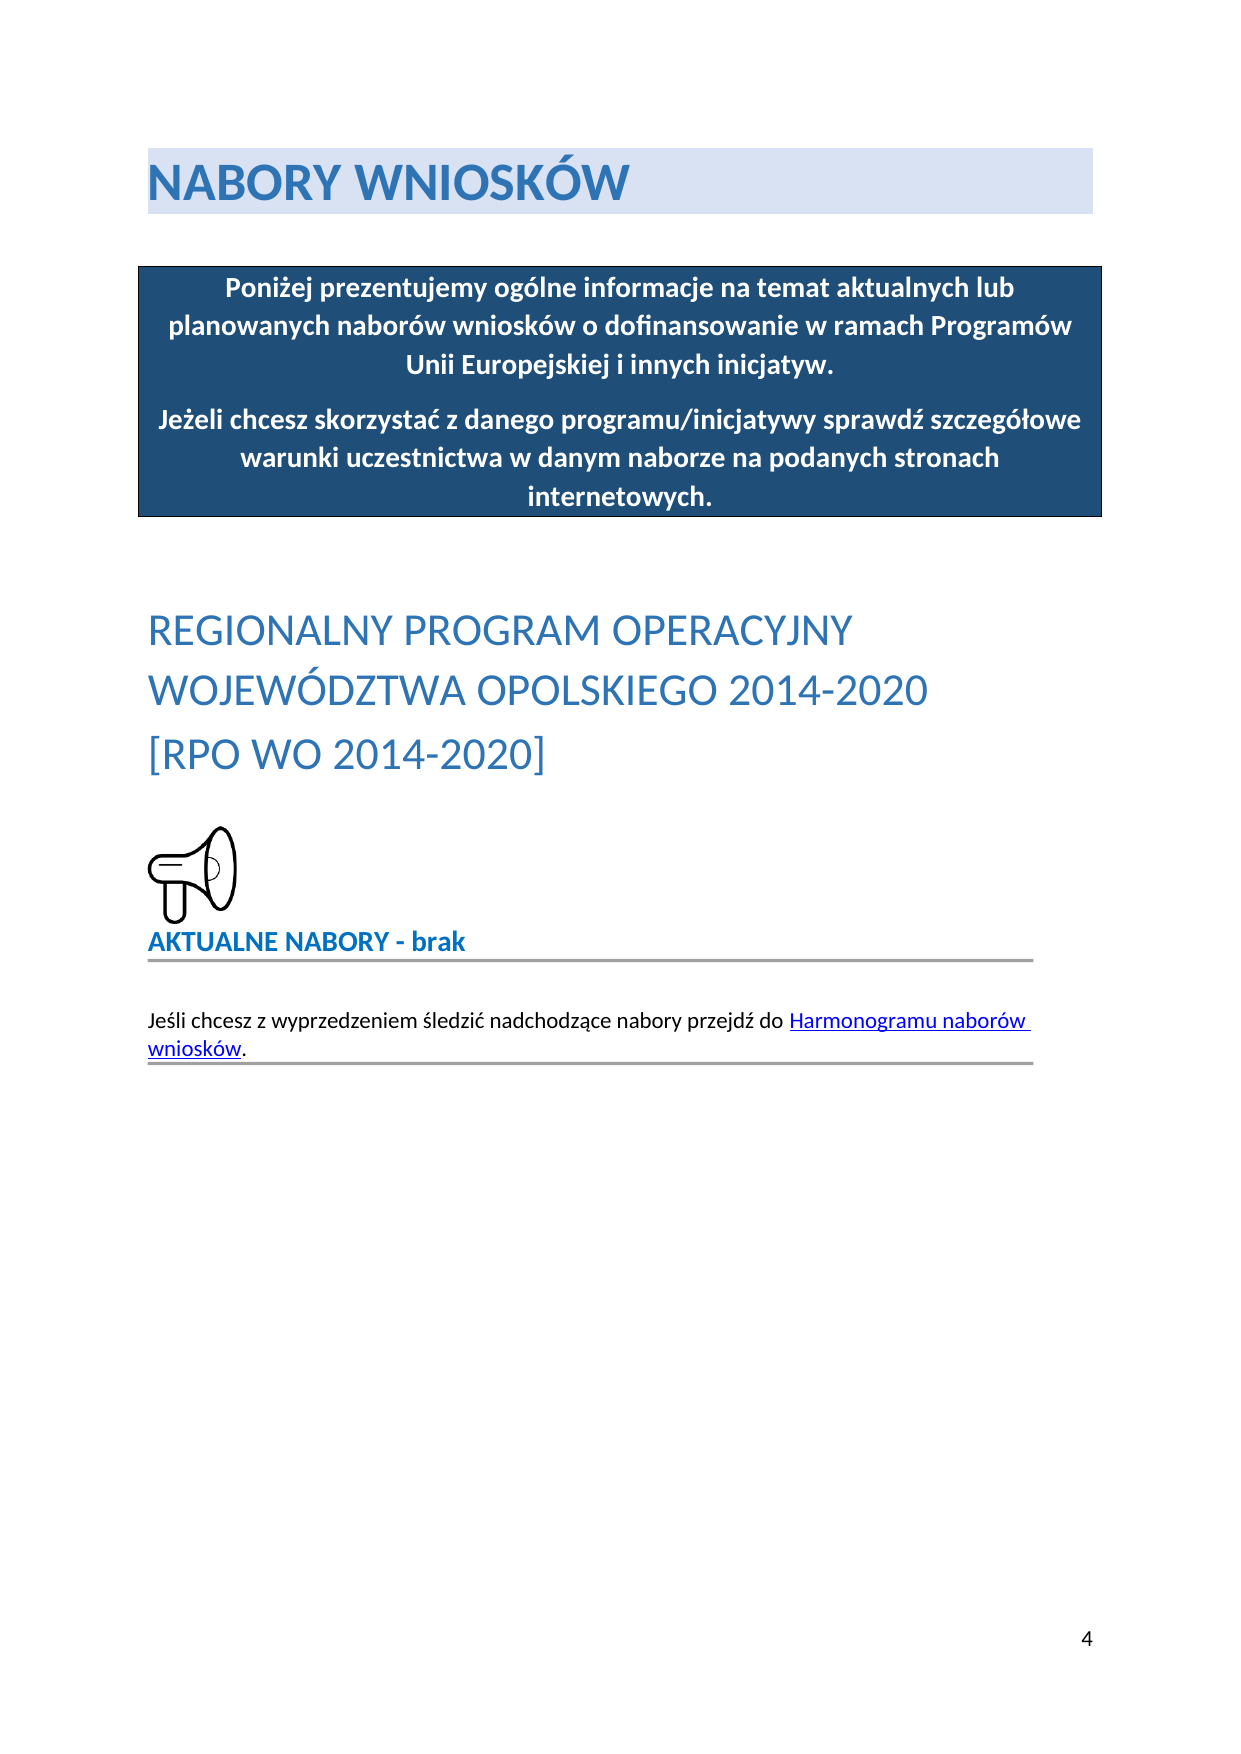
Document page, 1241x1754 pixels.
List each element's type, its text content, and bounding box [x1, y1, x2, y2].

text Jeśli chcesz z wyprzedzeniem śledzić nadchodzące nabory przejdź do Harmonogramu naborów wniosków. [148, 1006, 1093, 1062]
text Poniżej prezentujemy ogólne informacje na temat aktualnych lub planowanych naborów wniosków o dofinansowanie w ramach Programów Unii Europejskiej i innych inicjatyw. [139, 267, 1101, 381]
picture [147, 826, 237, 924]
subtitle [RPO WO 2014-2020] [148, 725, 1093, 781]
subtitle REGIONALNY PROGRAM OPERACYJNY WOJEWÓDZTWA OPOLSKIEGO 2014-2020 [148, 601, 1093, 717]
text AKTUALNE NABORY - brak [148, 827, 1093, 959]
subtitle NABORY WNIOSKÓW [148, 148, 1093, 214]
text Jeżeli chcesz skorzystać z danego programu/inicjatywy sprawdź szczegółowe warunki uczestnictwa w danym naborze na podanych stronach internetowych. [139, 398, 1101, 516]
